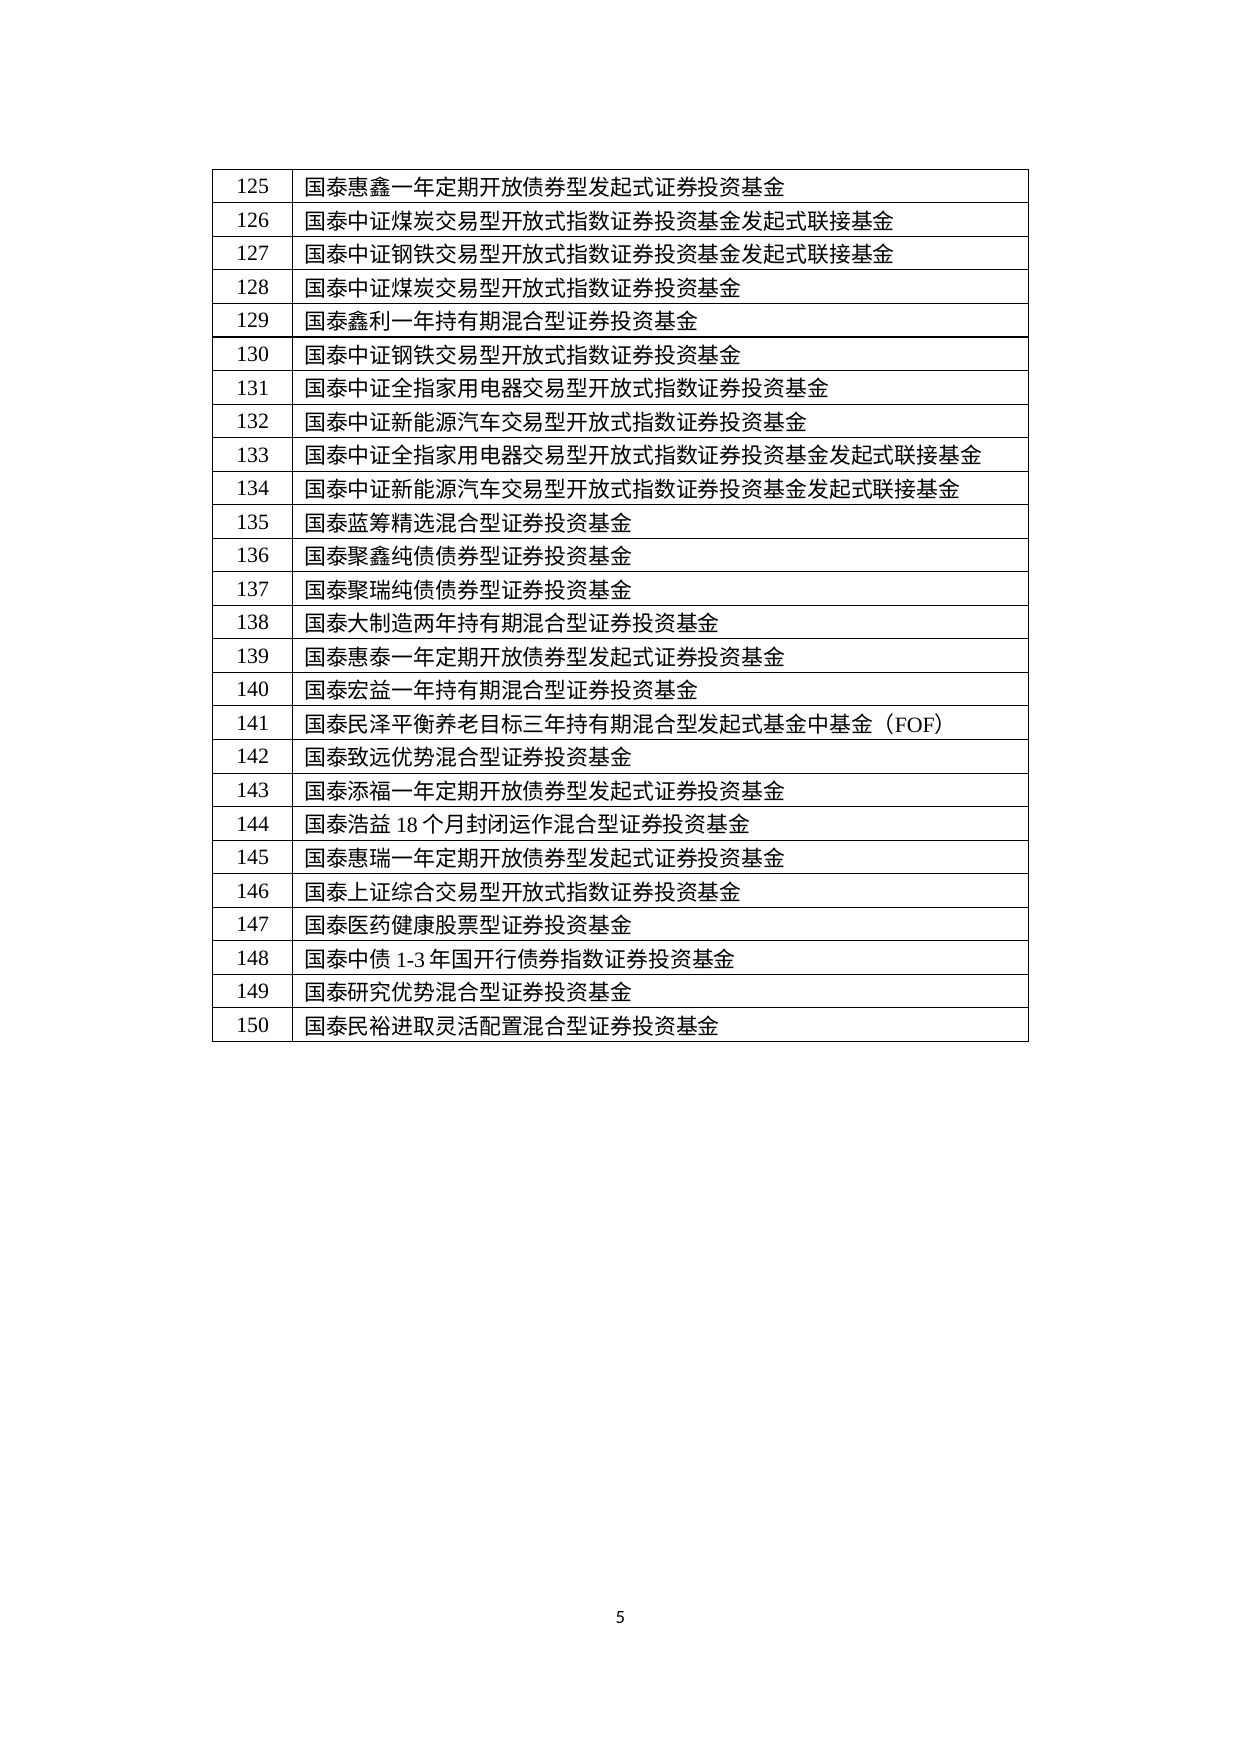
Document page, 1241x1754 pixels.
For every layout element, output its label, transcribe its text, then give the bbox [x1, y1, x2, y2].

table_cell 126 [213, 203, 292, 236]
table_cell 136 [213, 539, 292, 571]
table_cell 国泰大制造两年持有期混合型证券投资基金 [293, 606, 1028, 638]
table_cell 国泰鑫利一年持有期混合型证券投资基金 [293, 304, 1028, 336]
table_cell 129 [213, 304, 292, 336]
table_cell 国泰中证煤炭交易型开放式指数证券投资基金 [293, 270, 1028, 303]
table_cell 国泰中证煤炭交易型开放式指数证券投资基金发起式联接基金 [293, 203, 1028, 236]
table_cell 国泰蓝筹精选混合型证券投资基金 [293, 505, 1028, 538]
table_cell 148 [213, 941, 292, 974]
table_cell 国泰惠泰一年定期开放债券型发起式证券投资基金 [293, 639, 1028, 672]
table_cell 127 [213, 237, 292, 269]
table_cell 国泰民裕进取灵活配置混合型证券投资基金 [293, 1008, 1028, 1041]
table_cell 国泰研究优势混合型证券投资基金 [293, 975, 1028, 1007]
table_cell 141 [213, 706, 292, 739]
table_cell 133 [213, 438, 292, 471]
table_cell 147 [213, 908, 292, 940]
table_cell 国泰中证钢铁交易型开放式指数证券投资基金 [293, 338, 1028, 370]
table_cell 国泰中证新能源汽车交易型开放式指数证券投资基金发起式联接基金 [293, 472, 1028, 504]
table_cell 国泰中债1-3年国开行债券指数证券投资基金 [293, 941, 1028, 974]
table_cell 国泰惠鑫一年定期开放债券型发起式证券投资基金 [293, 170, 1028, 202]
table_cell 137 [213, 572, 292, 605]
table_cell 138 [213, 606, 292, 638]
table_cell 139 [213, 639, 292, 672]
table_cell 135 [213, 505, 292, 538]
table_cell 国泰中证全指家用电器交易型开放式指数证券投资基金发起式联接基金 [293, 438, 1028, 471]
table_cell 国泰致远优势混合型证券投资基金 [293, 740, 1028, 772]
table_cell 131 [213, 371, 292, 403]
table_cell 150 [213, 1008, 292, 1041]
table_cell 145 [213, 841, 292, 873]
table_cell 国泰中证新能源汽车交易型开放式指数证券投资基金 [293, 405, 1028, 437]
table_cell 134 [213, 472, 292, 504]
table_cell 143 [213, 774, 292, 806]
table_cell 国泰聚鑫纯债债券型证券投资基金 [293, 539, 1028, 571]
table_cell 132 [213, 405, 292, 437]
table_cell 国泰中证全指家用电器交易型开放式指数证券投资基金 [293, 371, 1028, 403]
table_cell 142 [213, 740, 292, 772]
table_cell 125 [213, 170, 292, 202]
table_cell 国泰医药健康股票型证券投资基金 [293, 908, 1028, 940]
table_cell 149 [213, 975, 292, 1007]
table_cell 国泰中证钢铁交易型开放式指数证券投资基金发起式联接基金 [293, 237, 1028, 269]
table_cell 128 [213, 270, 292, 303]
table_cell 130 [213, 338, 292, 370]
table_cell 国泰民泽平衡养老目标三年持有期混合型发起式基金中基金（FOF） [293, 706, 1028, 739]
table_cell 140 [213, 673, 292, 705]
table_cell 146 [213, 874, 292, 907]
table_cell 国泰浩益18个月封闭运作混合型证券投资基金 [293, 807, 1028, 839]
table_cell 国泰聚瑞纯债债券型证券投资基金 [293, 572, 1028, 605]
table_cell 国泰宏益一年持有期混合型证券投资基金 [293, 673, 1028, 705]
table_cell 144 [213, 807, 292, 839]
table_cell 国泰上证综合交易型开放式指数证券投资基金 [293, 874, 1028, 907]
table_cell 国泰添福一年定期开放债券型发起式证券投资基金 [293, 774, 1028, 806]
table_cell 国泰惠瑞一年定期开放债券型发起式证券投资基金 [293, 841, 1028, 873]
